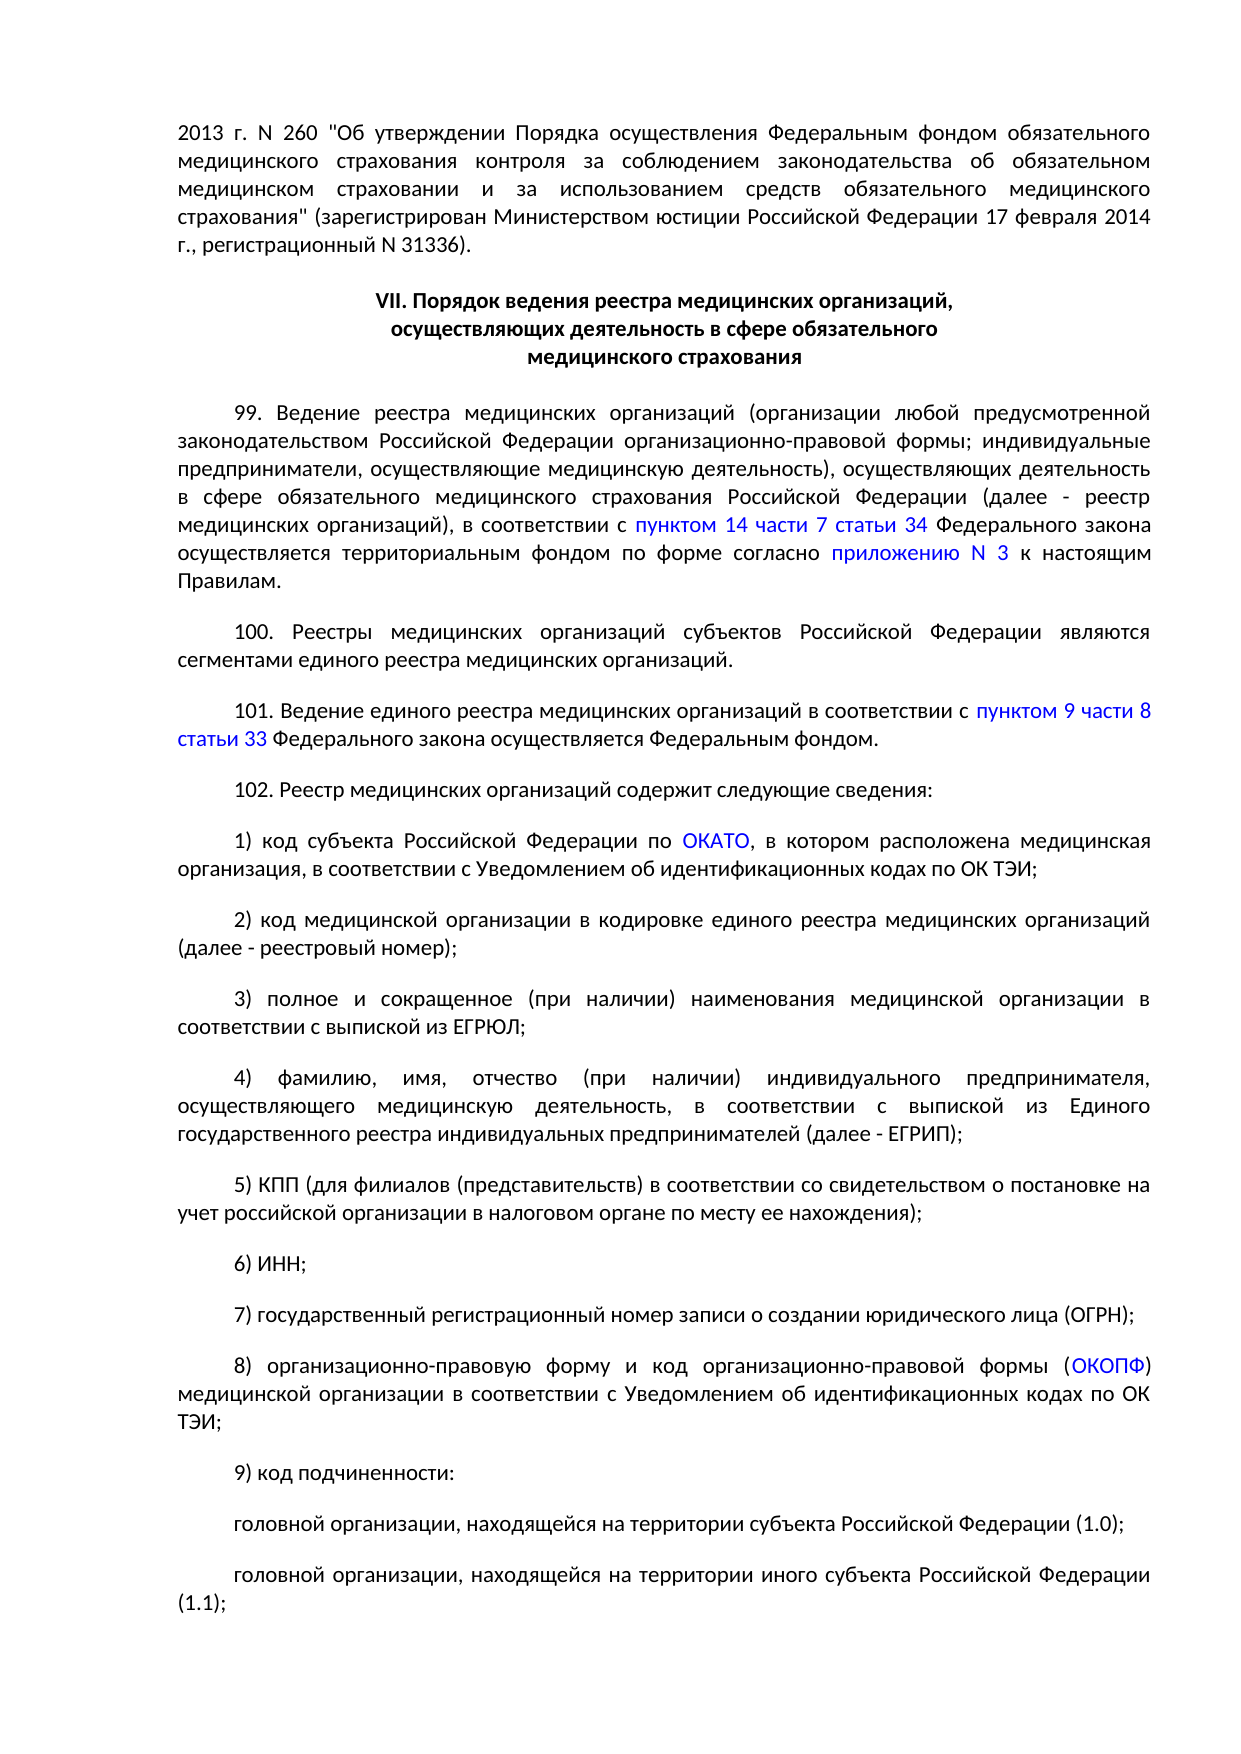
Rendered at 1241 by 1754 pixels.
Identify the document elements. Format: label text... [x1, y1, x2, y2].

text 101. Ведение единого реестра медицинских организаций в соответствии с пунктом 9 части 8 статьи 33 Федерального закона осуществляется Федеральным фондом. [177, 696, 1152, 752]
text 9) код подчиненности: [177, 1458, 1152, 1486]
title VII. Порядок ведения реестра медицинских организаций, [177, 286, 1152, 314]
text головной организации, находящейся на территории иного субъекта Российской Федерации (1.1); [177, 1560, 1152, 1616]
text 99. Ведение реестра медицинских организаций (организации любой предусмотренной законодательством Российской Федерации организационно-правовой формы; индивидуальные предприниматели, осуществляющие медицинскую деятельность), осуществляющих деятельность в сфере обязательного медицинского страхования Российской Федерации (далее - реестр медицинских организаций), в соответствии с пунктом 14 части 7 статьи 34 Федерального закона осуществляется территориальным фондом по форме согласно приложению N 3 к настоящим Правилам. [177, 398, 1152, 594]
text 2) код медицинской организации в кодировке единого реестра медицинских организаций (далее - реестровый номер); [177, 905, 1152, 961]
title медицинского страхования [177, 342, 1152, 370]
text 102. Реестр медицинских организаций содержит следующие сведения: [177, 775, 1152, 803]
text 100. Реестры медицинских организаций субъектов Российской Федерации являются сегментами единого реестра медицинских организаций. [177, 617, 1152, 673]
text 1) код субъекта Российской Федерации по ОКАТО, в котором расположена медицинская организация, в соответствии с Уведомлением об идентификационных кодах по ОК ТЭИ; [177, 826, 1152, 882]
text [177, 118, 1152, 258]
text головной организации, находящейся на территории субъекта Российской Федерации (1.0); [177, 1509, 1152, 1537]
title осуществляющих деятельность в сфере обязательного [177, 314, 1152, 342]
text 5) КПП (для филиалов (представительств) в соответствии со свидетельством о постановке на учет российской организации в налоговом органе по месту ее нахождения); [177, 1170, 1152, 1226]
text 3) полное и сокращенное (при наличии) наименования медицинской организации в соответствии с выпиской из ЕГРЮЛ; [177, 984, 1152, 1040]
text 7) государственный регистрационный номер записи о создании юридического лица (ОГРН); [177, 1300, 1152, 1328]
text 8) организационно-правовую форму и код организационно-правовой формы (ОКОПФ) медицинской организации в соответствии с Уведомлением об идентификационных кодах по ОК ТЭИ; [177, 1351, 1152, 1435]
text 4) фамилию, имя, отчество (при наличии) индивидуального предпринимателя, осуществляющего медицинскую деятельность, в соответствии с выпиской из Единого государственного реестра индивидуальных предпринимателей (далее - ЕГРИП); [177, 1063, 1152, 1147]
text 6) ИНН; [177, 1249, 1152, 1277]
